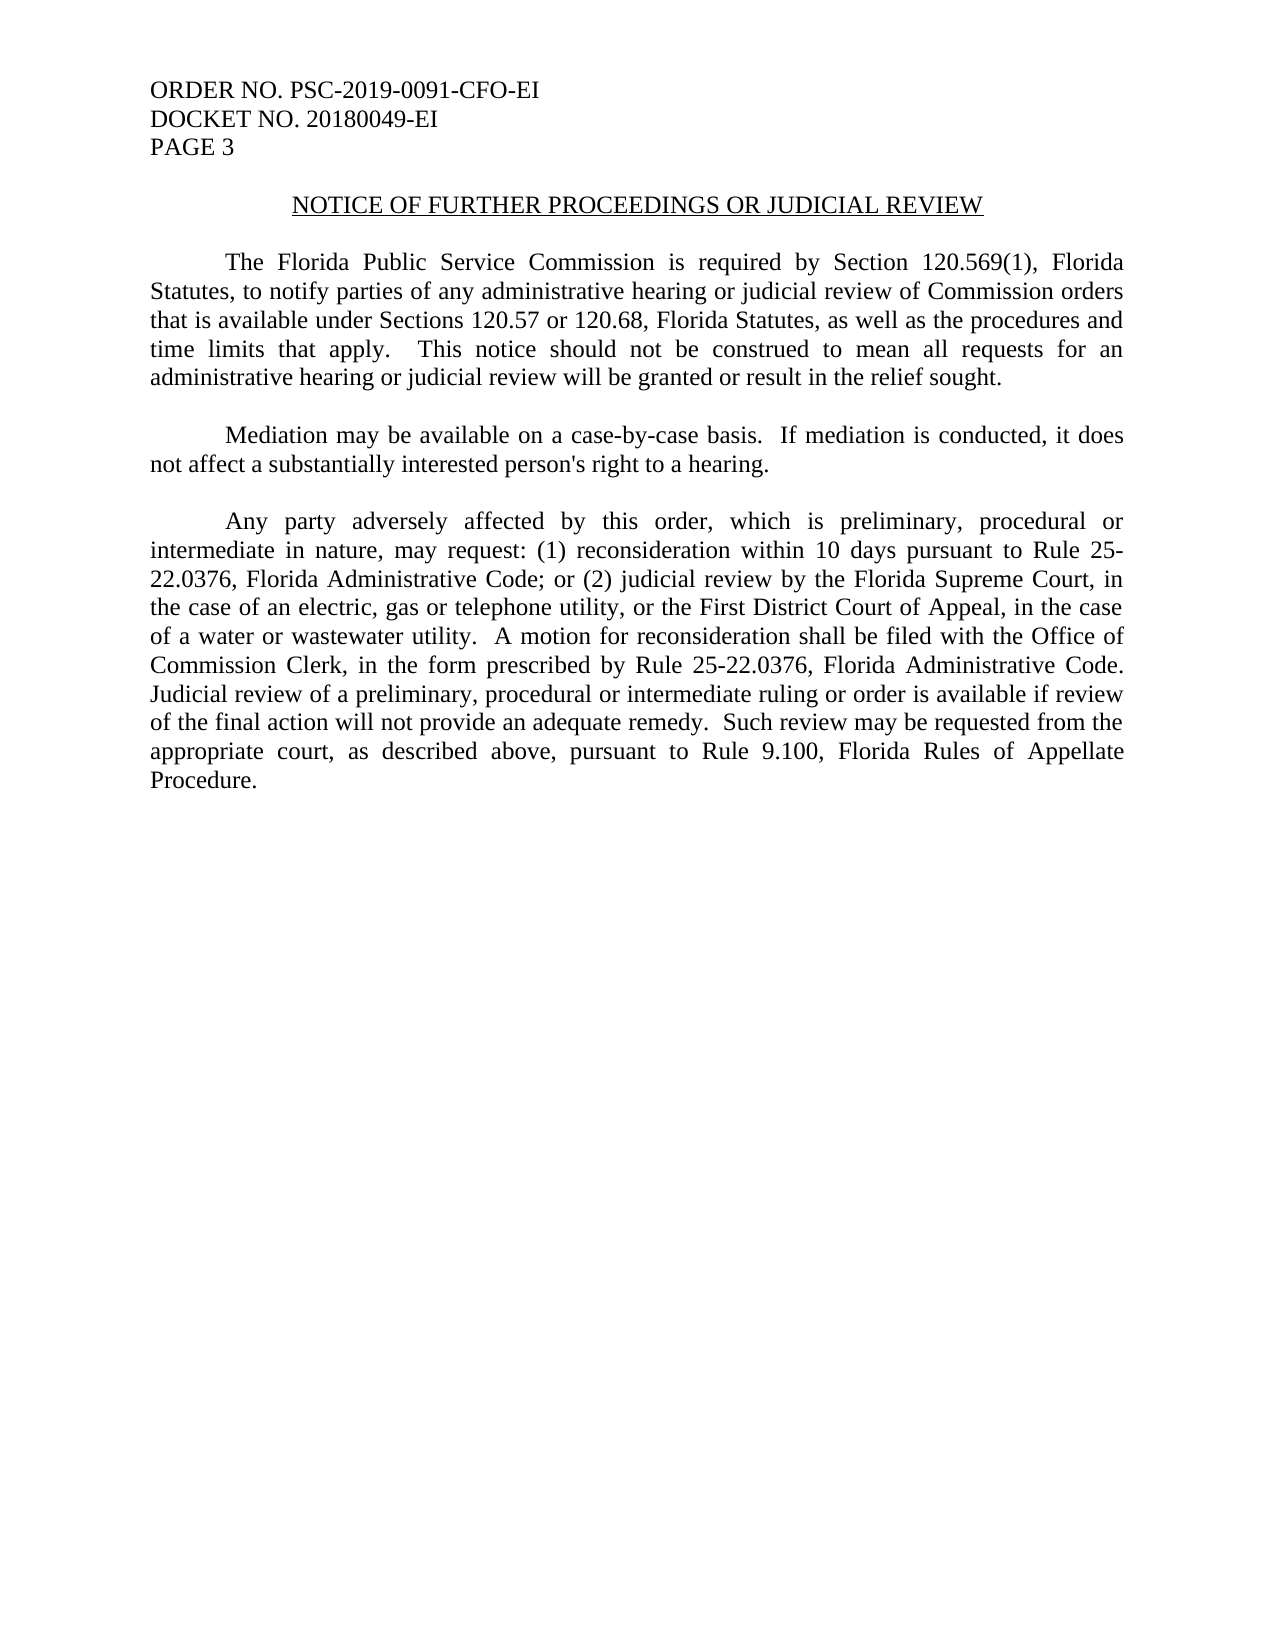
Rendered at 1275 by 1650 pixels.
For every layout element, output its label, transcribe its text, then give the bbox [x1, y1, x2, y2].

text The Florida Public Service Commission is required by Section 120.569(1), Florida Statutes, to notify parties of any administrative hearing or judicial review of Commission orders that is available under Sections 120.57 or 120.68, Florida Statutes, as well as the procedures and time limits that apply. This notice should not be construed to mean all requests for an administrative hearing or judicial review will be granted or result in the relief sought. [150, 247, 1125, 391]
text Any party adversely affected by this order, which is preliminary, procedural or intermediate in nature, may request: (1) reconsideration within 10 days pursuant to Rule 25-22.0376, Florida Administrative Code; or (2) judicial review by the Florida Supreme Court, in the case of an electric, gas or telephone utility, or the First District Court of Appeal, in the case of a water or wastewater utility. A motion for reconsideration shall be filed with the Office of Commission Clerk, in the form prescribed by Rule 25-22.0376, Florida Administrative Code. Judicial review of a preliminary, procedural or intermediate ruling or order is available if review of the final action will not provide an adequate remedy. Such review may be requested from the appropriate court, as described above, pursuant to Rule 9.100, Florida Rules of Appellate Procedure. [150, 506, 1125, 794]
text NOTICE OF FURTHER PROCEEDINGS OR JUDICIAL REVIEW [150, 190, 1125, 219]
text Mediation may be available on a case-by-case basis. If mediation is conducted, it does not affect a substantially interested person's right to a hearing. [150, 420, 1125, 477]
